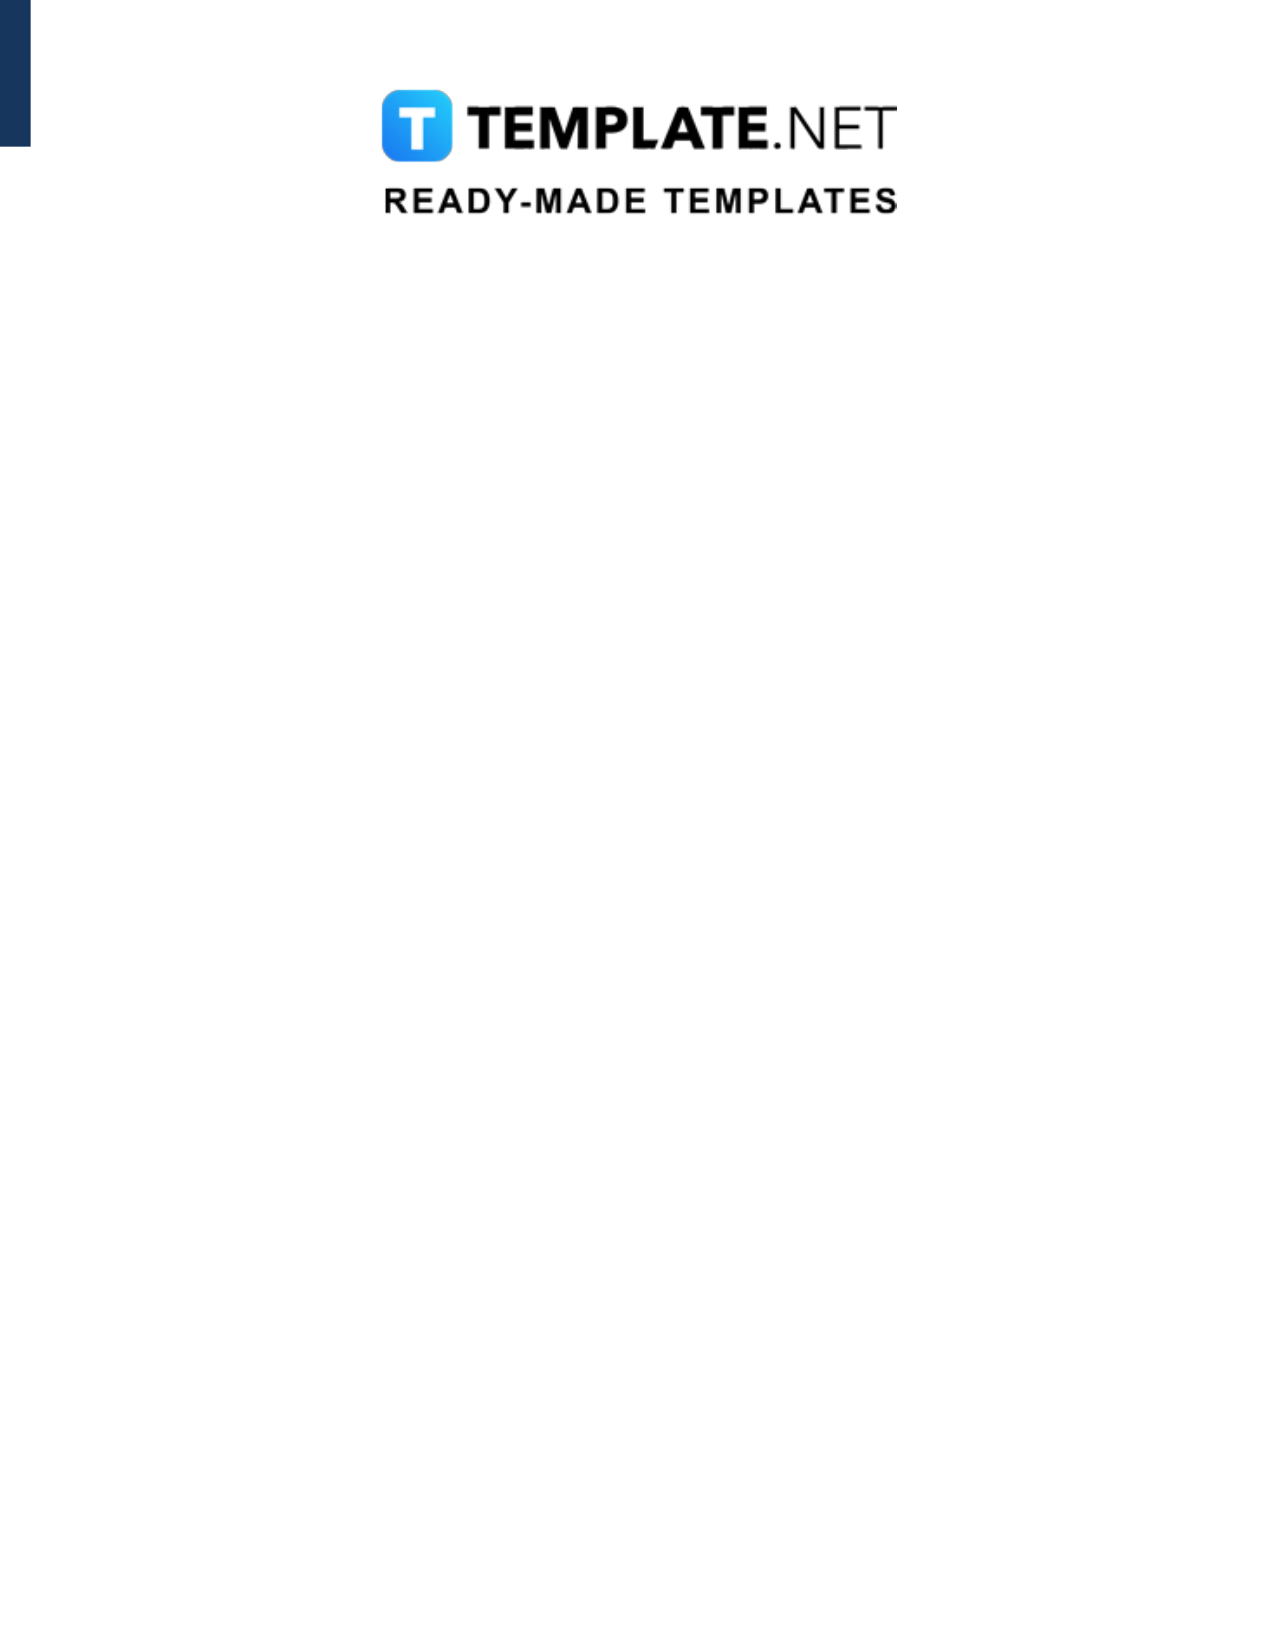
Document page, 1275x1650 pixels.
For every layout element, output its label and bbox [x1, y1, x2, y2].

picture [377, 76, 897, 231]
